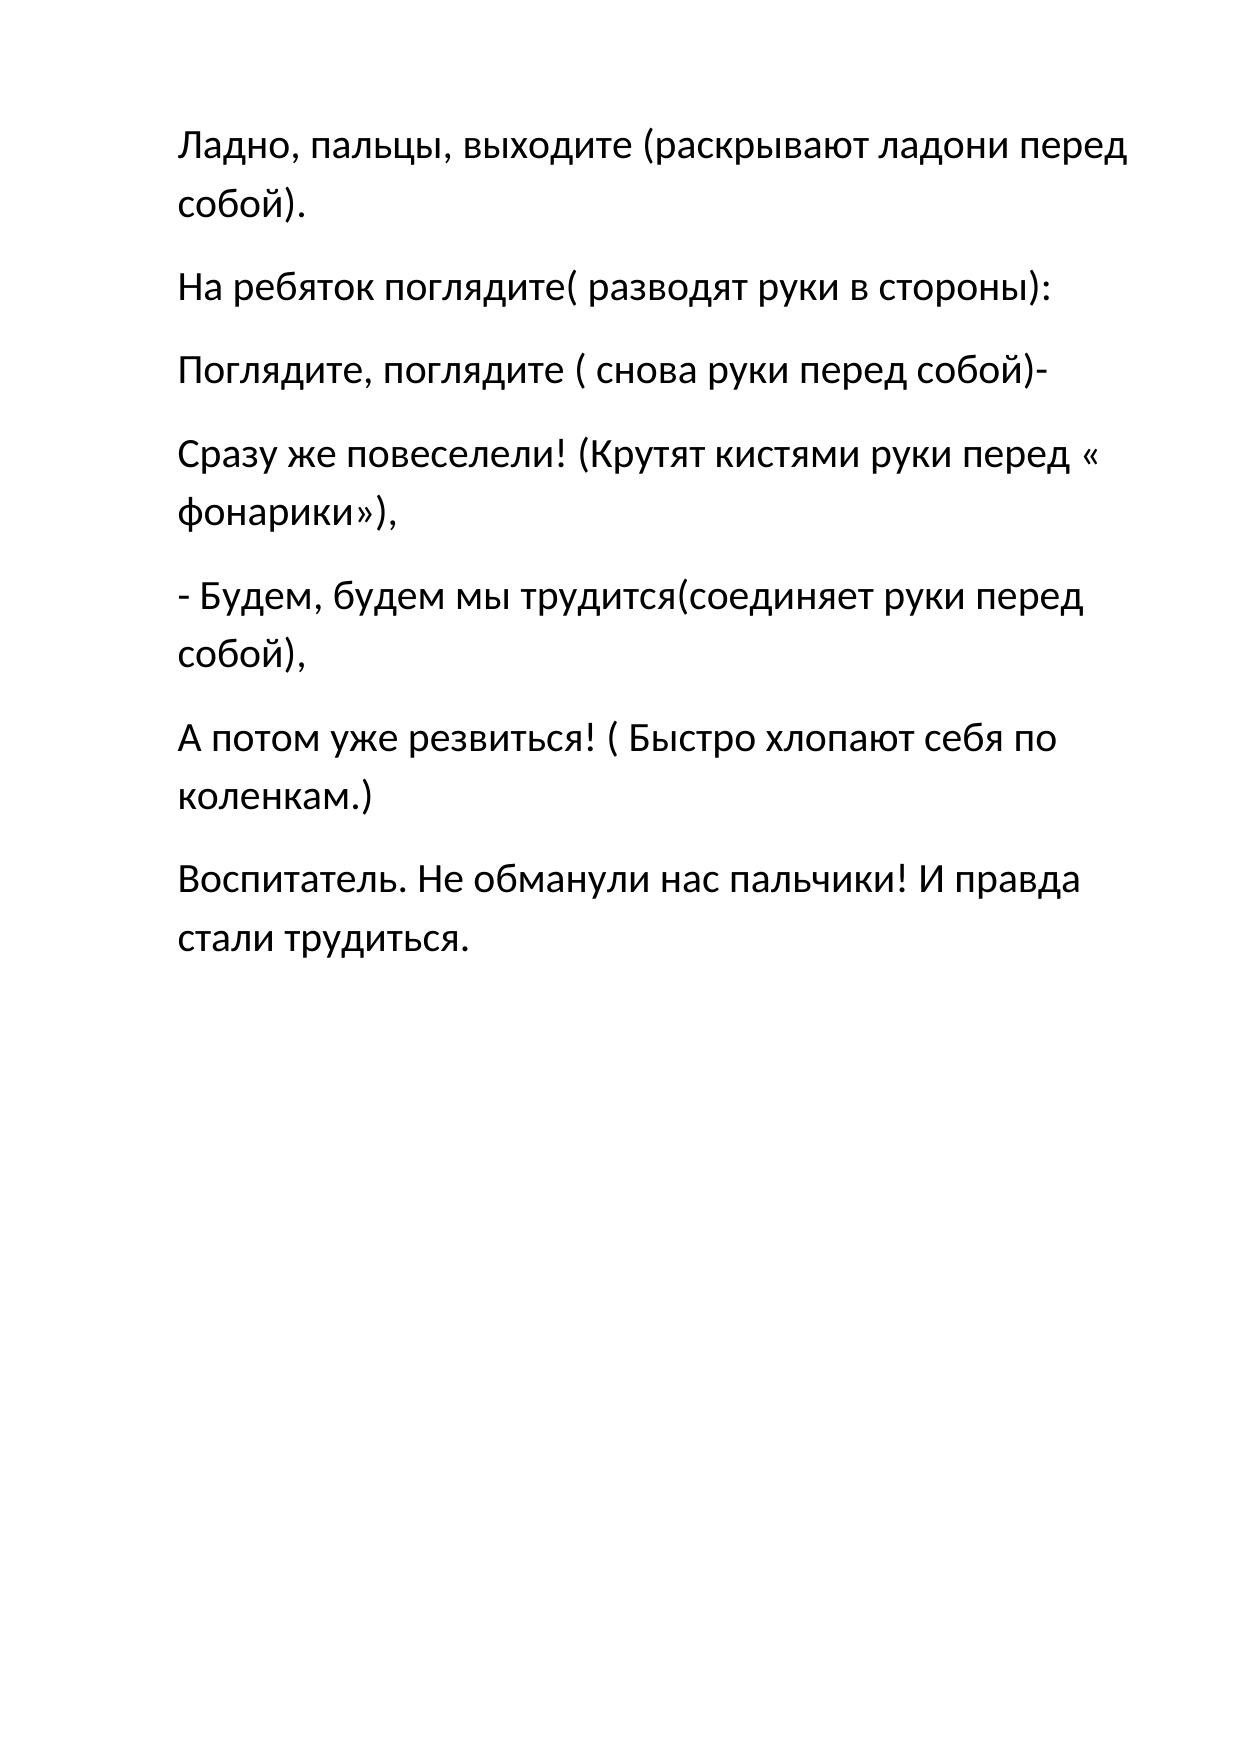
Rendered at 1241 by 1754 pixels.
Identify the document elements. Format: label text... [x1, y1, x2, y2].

text Сразу же повеселели! (Крутят кистями руки перед « фонарики»), [177, 427, 1152, 536]
text - Будем, будем мы трудится(соединяет руки перед собой), [177, 569, 1152, 678]
text Воспитатель. Не обманули нас пальчики! И правда стали трудиться. [177, 852, 1152, 962]
text Поглядите, поглядите ( снова руки перед собой)- [177, 343, 1152, 394]
text А потом уже резвиться! ( Быстро хлопают себя по коленкам.) [177, 711, 1152, 820]
text Ладно, пальцы, выходите (раскрывают ладони перед собой). [177, 118, 1152, 227]
text На ребяток поглядите( разводят руки в стороны): [177, 260, 1152, 311]
